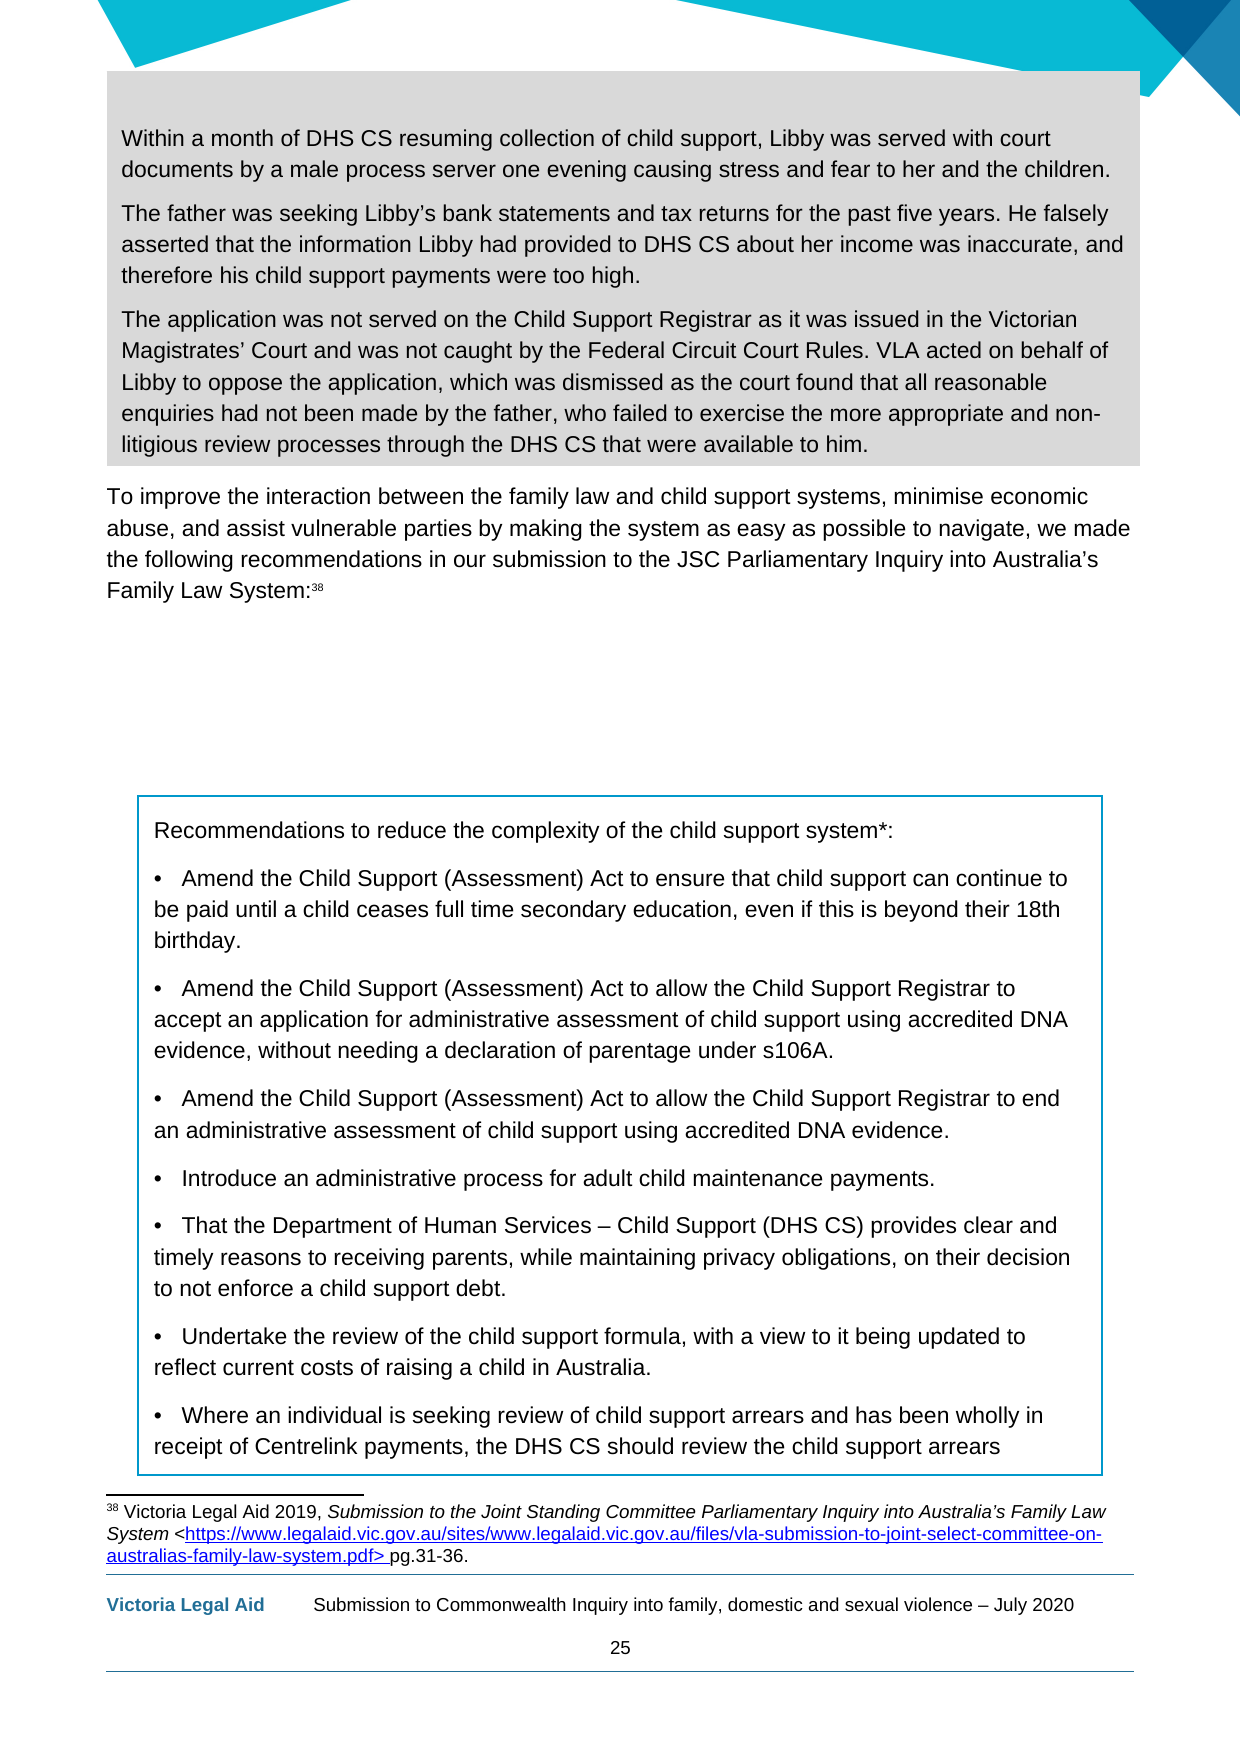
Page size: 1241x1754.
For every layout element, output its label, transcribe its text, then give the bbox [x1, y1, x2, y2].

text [139, 1380, 1101, 1474]
text Within a month of DHS CS resuming collection of child support, Libby was served with court documents by a male process server one evening causing stress and fear to her and the children. [113, 77, 1133, 182]
text To improve the interaction between the family law and child support systems, minimise economic abuse, and assist vulnerable parties by making the system as easy as possible to navigate, we made the following recommendations in our submission to the JSC Parliamentary Inquiry into Australia’s Family Law System: [106, 478, 1134, 603]
text • Amend the Child Support (Assessment) Act to allow the Child Support Registrar to accept an application for administrative assessment of child support using accredited DNA evidence, without needing a declaration of parentage under s106A. [139, 953, 1101, 1064]
text • Amend the Child Support (Assessment) Act to ensure that child support can continue to be paid until a child ceases full time secondary education, even if this is beyond their 18th birthday. [139, 843, 1101, 953]
text • Introduce an administrative process for adult child maintenance payments. [139, 1143, 1101, 1191]
text The father was seeking Libby’s bank statements and tax returns for the past five years. He falsely asserted that the information Libby had provided to DHS CS about her income was inaccurate, and therefore his child support payments were too high. [113, 187, 1133, 289]
text Recommendations to reduce the complexity of the child support system*: [139, 797, 1101, 843]
text • That the Department of Human Services – Child Support (DHS CS) provides clear and timely reasons to receiving parents, while maintaining privacy obligations, on their decision to not enforce a child support debt. [139, 1191, 1101, 1301]
text The application was not served on the Child Support Registrar as it was issued in the Victorian Magistrates’ Court and was not caught by the Federal Circuit Court Rules. VLA acted on behalf of Libby to oppose the application, which was dismissed as the court found that all reasonable enquiries had not been made by the father, who failed to exercise the more appropriate and non-litigious review processes through the DHS CS that were available to him. [113, 293, 1133, 459]
text • Undertake the review of the child support formula, with a view to it being updated to reflect current costs of raising a child in Australia. [139, 1301, 1101, 1380]
picture [1, 0, 1240, 117]
text • Amend the Child Support (Assessment) Act to allow the Child Support Registrar to end an administrative assessment of child support using accredited DNA evidence. [139, 1064, 1101, 1143]
